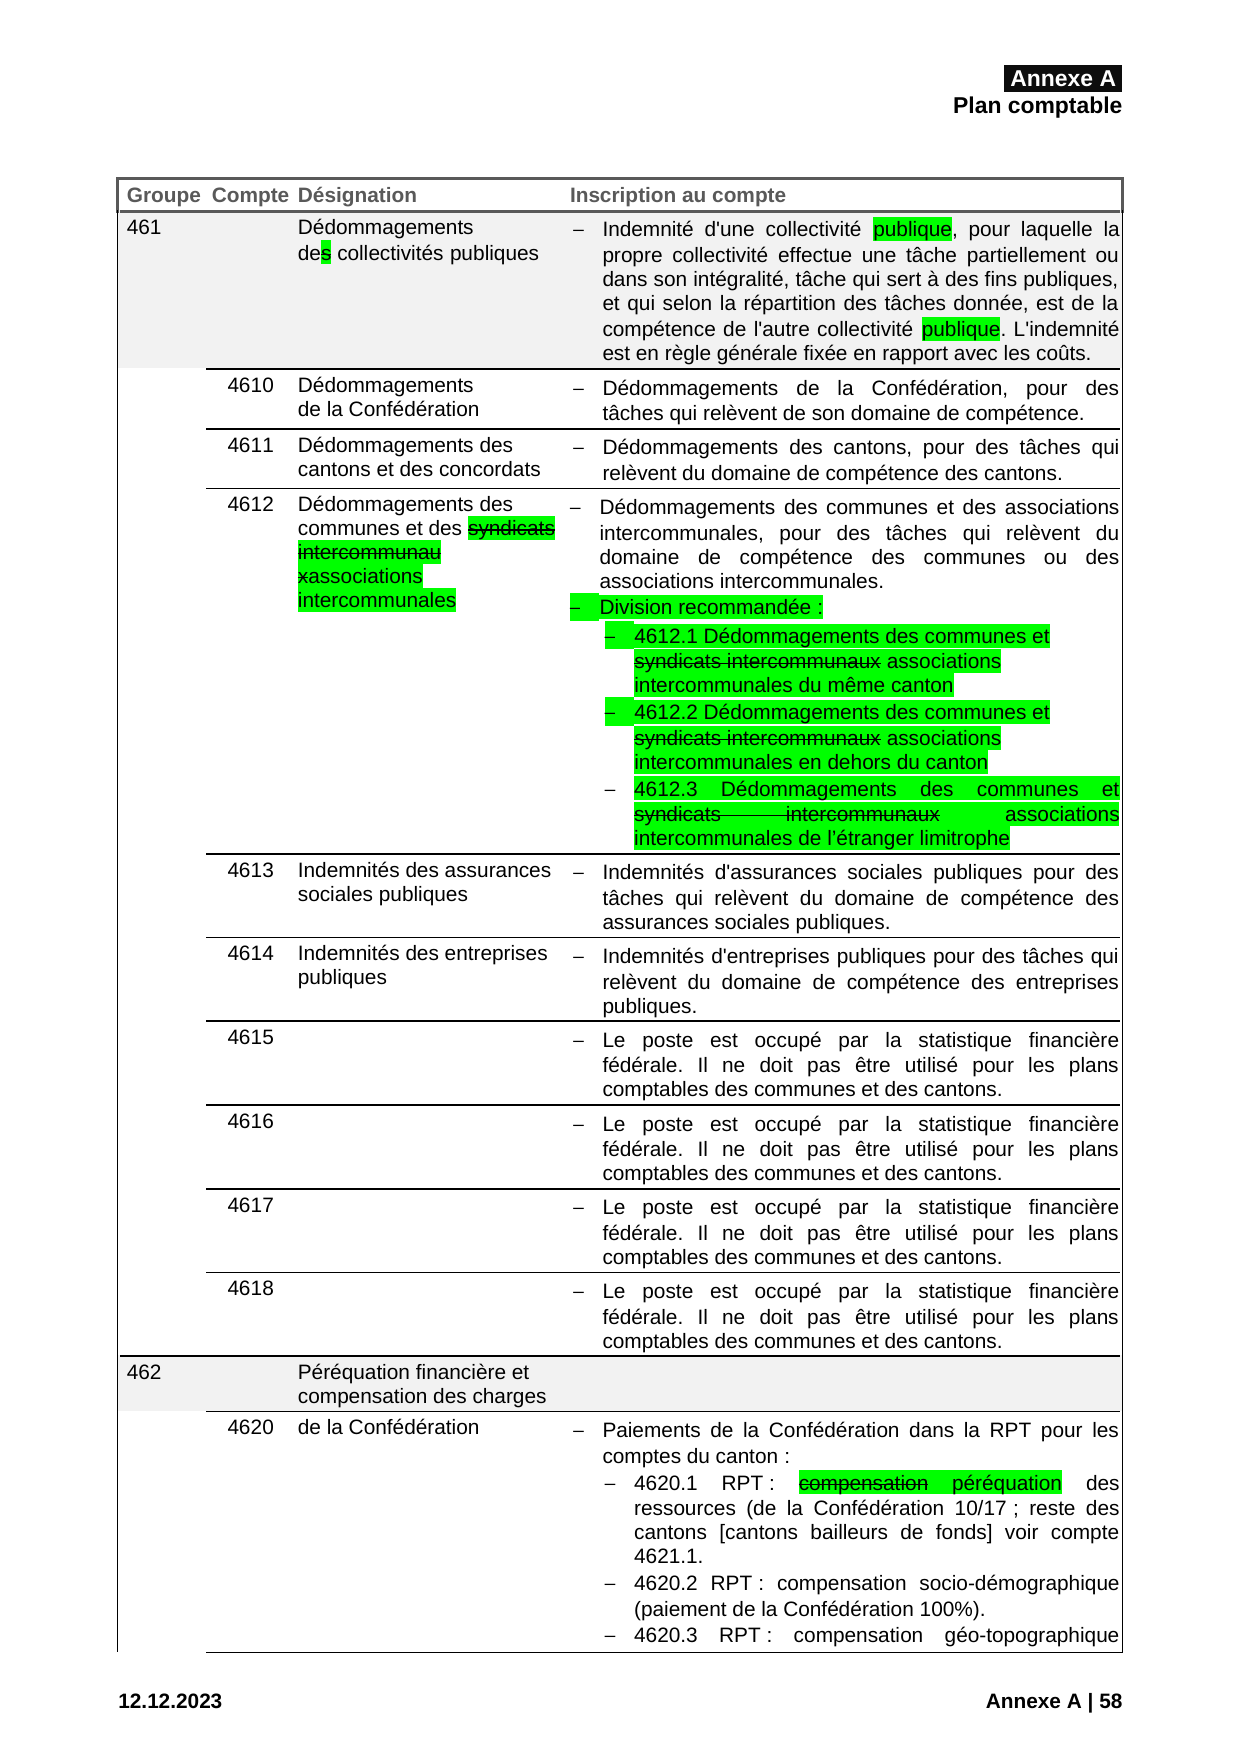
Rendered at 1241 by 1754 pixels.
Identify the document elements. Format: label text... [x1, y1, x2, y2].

table_header Compte [206, 180, 295, 210]
table_header Désignation [295, 180, 561, 210]
table_header Inscription au compte [561, 180, 1121, 210]
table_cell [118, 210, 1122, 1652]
table_header Groupe [119, 180, 206, 210]
